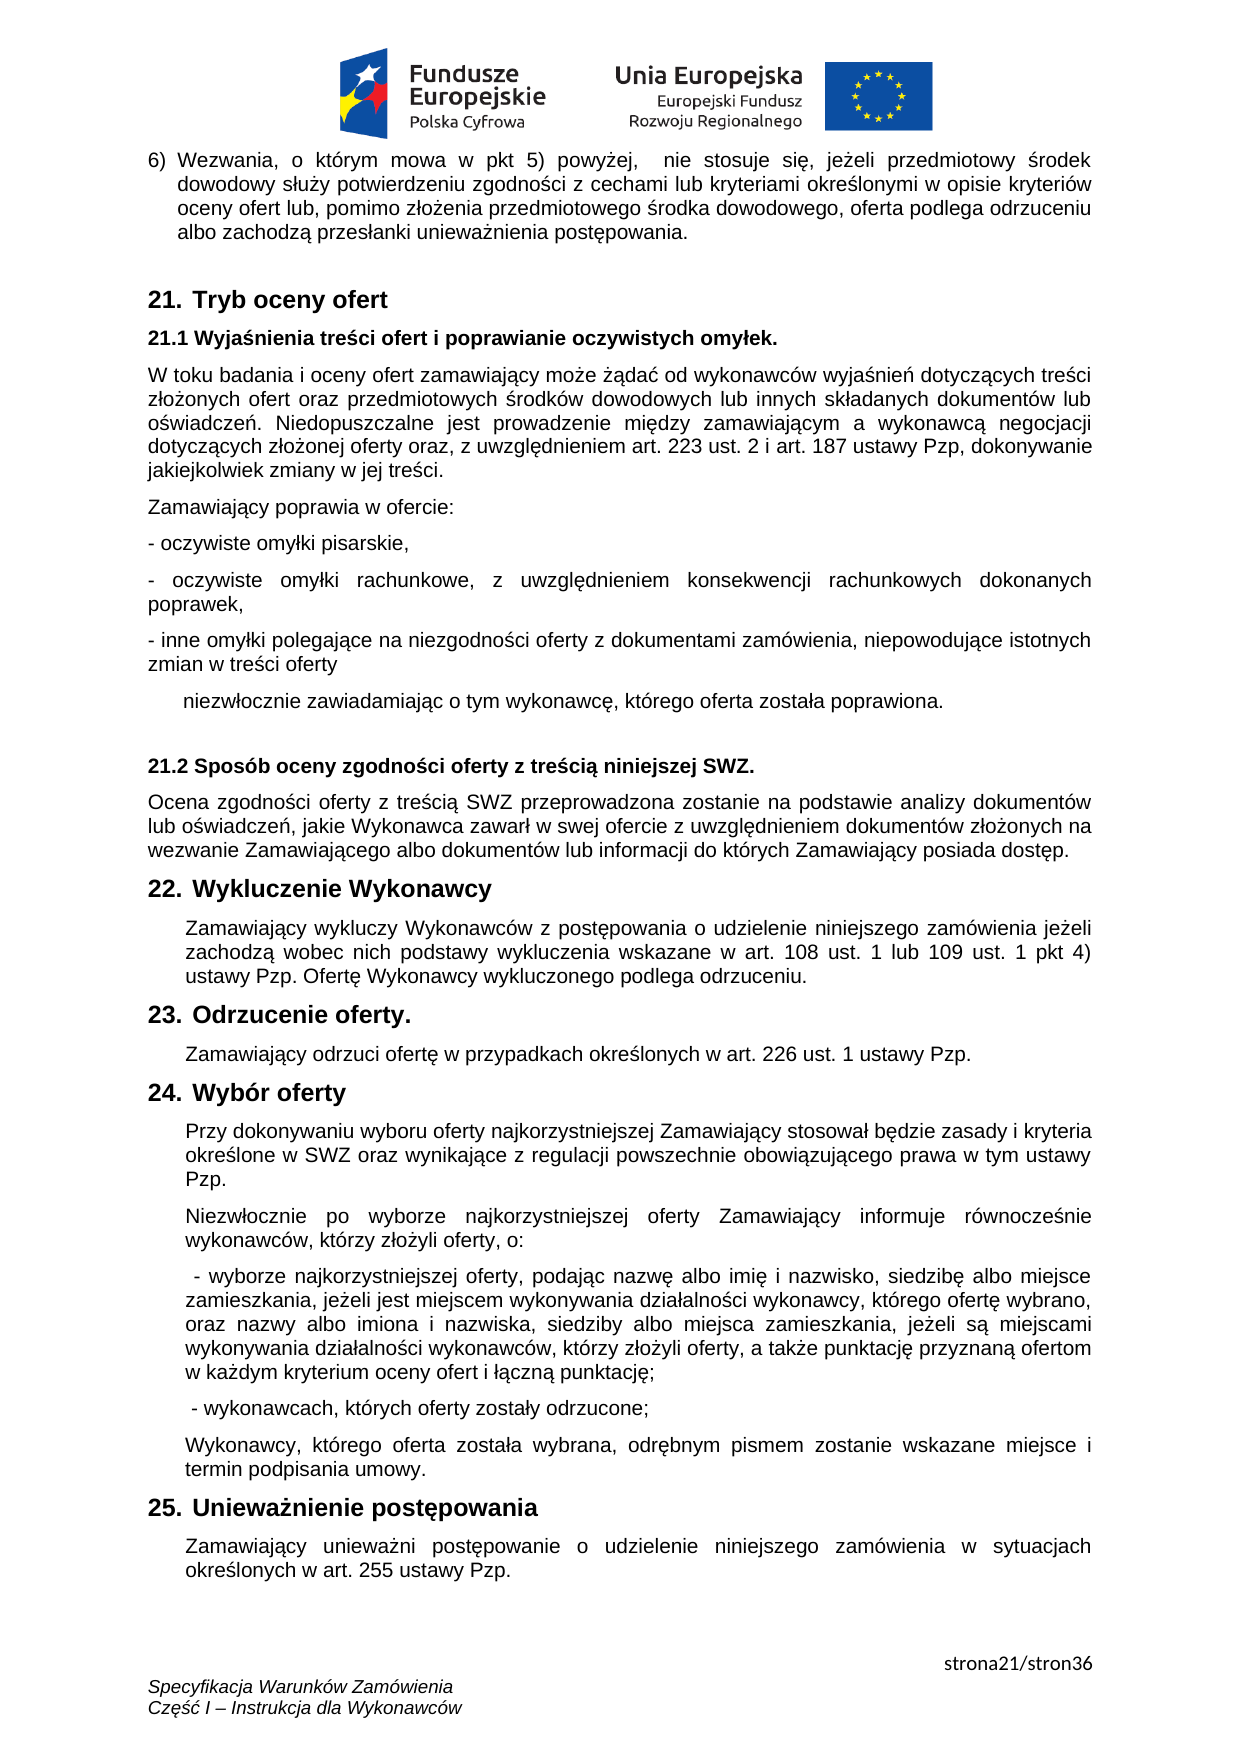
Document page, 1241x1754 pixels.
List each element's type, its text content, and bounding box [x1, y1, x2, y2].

text - inne omyłki polegające na niezgodności oferty z dokumentami zamówienia, niepowodujące istotnych zmian w treści oferty [148, 628, 1093, 676]
text - wyborze najkorzystniejszej oferty, podając nazwę albo imię i nazwisko, siedzibę albo miejsce zamieszkania, jeżeli jest miejscem wykonywania działalności wykonawcy, którego ofertę wybrano, oraz nazwy albo imiona i nazwiska, siedziby albo miejsca zamieszkania, jeżeli są miejscami wykonywania działalności wykonawców, którzy złożyli oferty, a także punktację przyznaną ofertom w każdym kryterium oceny ofert i łączną punktację; [185, 1264, 1093, 1384]
subtitle Wykluczenie Wykonawcy [148, 874, 1093, 903]
text Zamawiający odrzuci ofertę w przypadkach określonych w art. 226 ust. 1 ustawy Pzp. [185, 1041, 1093, 1065]
subtitle 21.2 Sposób oceny zgodności oferty z treścią niniejszej SWZ. [148, 754, 1093, 778]
text niezwłocznie zawiadamiając o tym wykonawcę, którego oferta została poprawiona. [177, 688, 1093, 712]
text - oczywiste omyłki pisarskie, [148, 531, 1093, 555]
subtitle Tryb oceny ofert [148, 285, 1093, 313]
text - oczywiste omyłki rachunkowe, z uwzględnieniem konsekwencji rachunkowych dokonanych poprawek, [148, 568, 1093, 616]
text Zamawiający poprawia w ofercie: [148, 495, 1093, 519]
subtitle 21.1 Wyjaśnienia treści ofert i poprawianie oczywistych omyłek. [148, 326, 1093, 350]
subtitle Wybór oferty [148, 1078, 1093, 1107]
text Ocena zgodności oferty z treścią SWZ przeprowadzona zostanie na podstawie analizy dokumentów lub oświadczeń, jakie Wykonawca zawarł w swej ofercie z uwzględnieniem dokumentów złożonych na wezwanie Zamawiającego albo dokumentów lub informacji do których Zamawiający posiada dostęp. [148, 790, 1093, 862]
text Zamawiający wykluczy Wykonawców z postępowania o udzielenie niniejszego zamówienia jeżeli zachodzą wobec nich podstawy wykluczenia wskazane w art. 108 ust. 1 lub 109 ust. 1 pkt 4) ustawy Pzp. Ofertę Wykonawcy wykluczonego podlega odrzuceniu. [185, 916, 1093, 988]
text - wykonawcach, których oferty zostały odrzucone; [185, 1396, 1093, 1420]
subtitle Odrzucenie oferty. [148, 1000, 1093, 1029]
picture [322, 7, 946, 148]
text W toku badania i oceny ofert zamawiający może żądać od wykonawców wyjaśnień dotyczących treści złożonych ofert oraz przedmiotowych środków dowodowych lub innych składanych dokumentów lub oświadczeń. Niedopuszczalne jest prowadzenie między zamawiającym a wykonawcą negocjacji dotyczących złożonej oferty oraz, z uwzględnieniem art. 223 ust. 2 i art. 187 ustawy Pzp, dokonywanie jakiejkolwiek zmiany w jej treści. [148, 362, 1093, 482]
subtitle Unieważnienie postępowania [148, 1493, 1093, 1522]
text Zamawiający unieważni postępowanie o udzielenie niniejszego zamówienia w sytuacjach określonych w art. 255 ustawy Pzp. [185, 1534, 1093, 1582]
text Przy dokonywaniu wyboru oferty najkorzystniejszej Zamawiający stosował będzie zasady i kryteria określone w SWZ oraz wynikające z regulacji powszechnie obowiązującego prawa w tym ustawy Pzp. [185, 1119, 1093, 1191]
text Wykonawcy, którego oferta została wybrana, odrębnym pismem zostanie wskazane miejsce i termin podpisania umowy. [185, 1433, 1093, 1481]
list Wezwania, o którym mowa w pkt 5) powyżej, nie stosuje się, jeżeli przedmiotowy środek dowodowy służy potwierdzeniu zgodności z cechami lub kryteriami określonymi w opisie kryteriów oceny ofert lub, pomimo złożenia przedmiotowego środka dowodowego, oferta podlega odrzuceniu albo zachodzą przesłanki unieważnienia postępowania. [148, 148, 1093, 243]
text Niezwłocznie po wyborze najkorzystniejszej oferty Zamawiający informuje równocześnie wykonawców, którzy złożyli oferty, o: [185, 1203, 1093, 1251]
